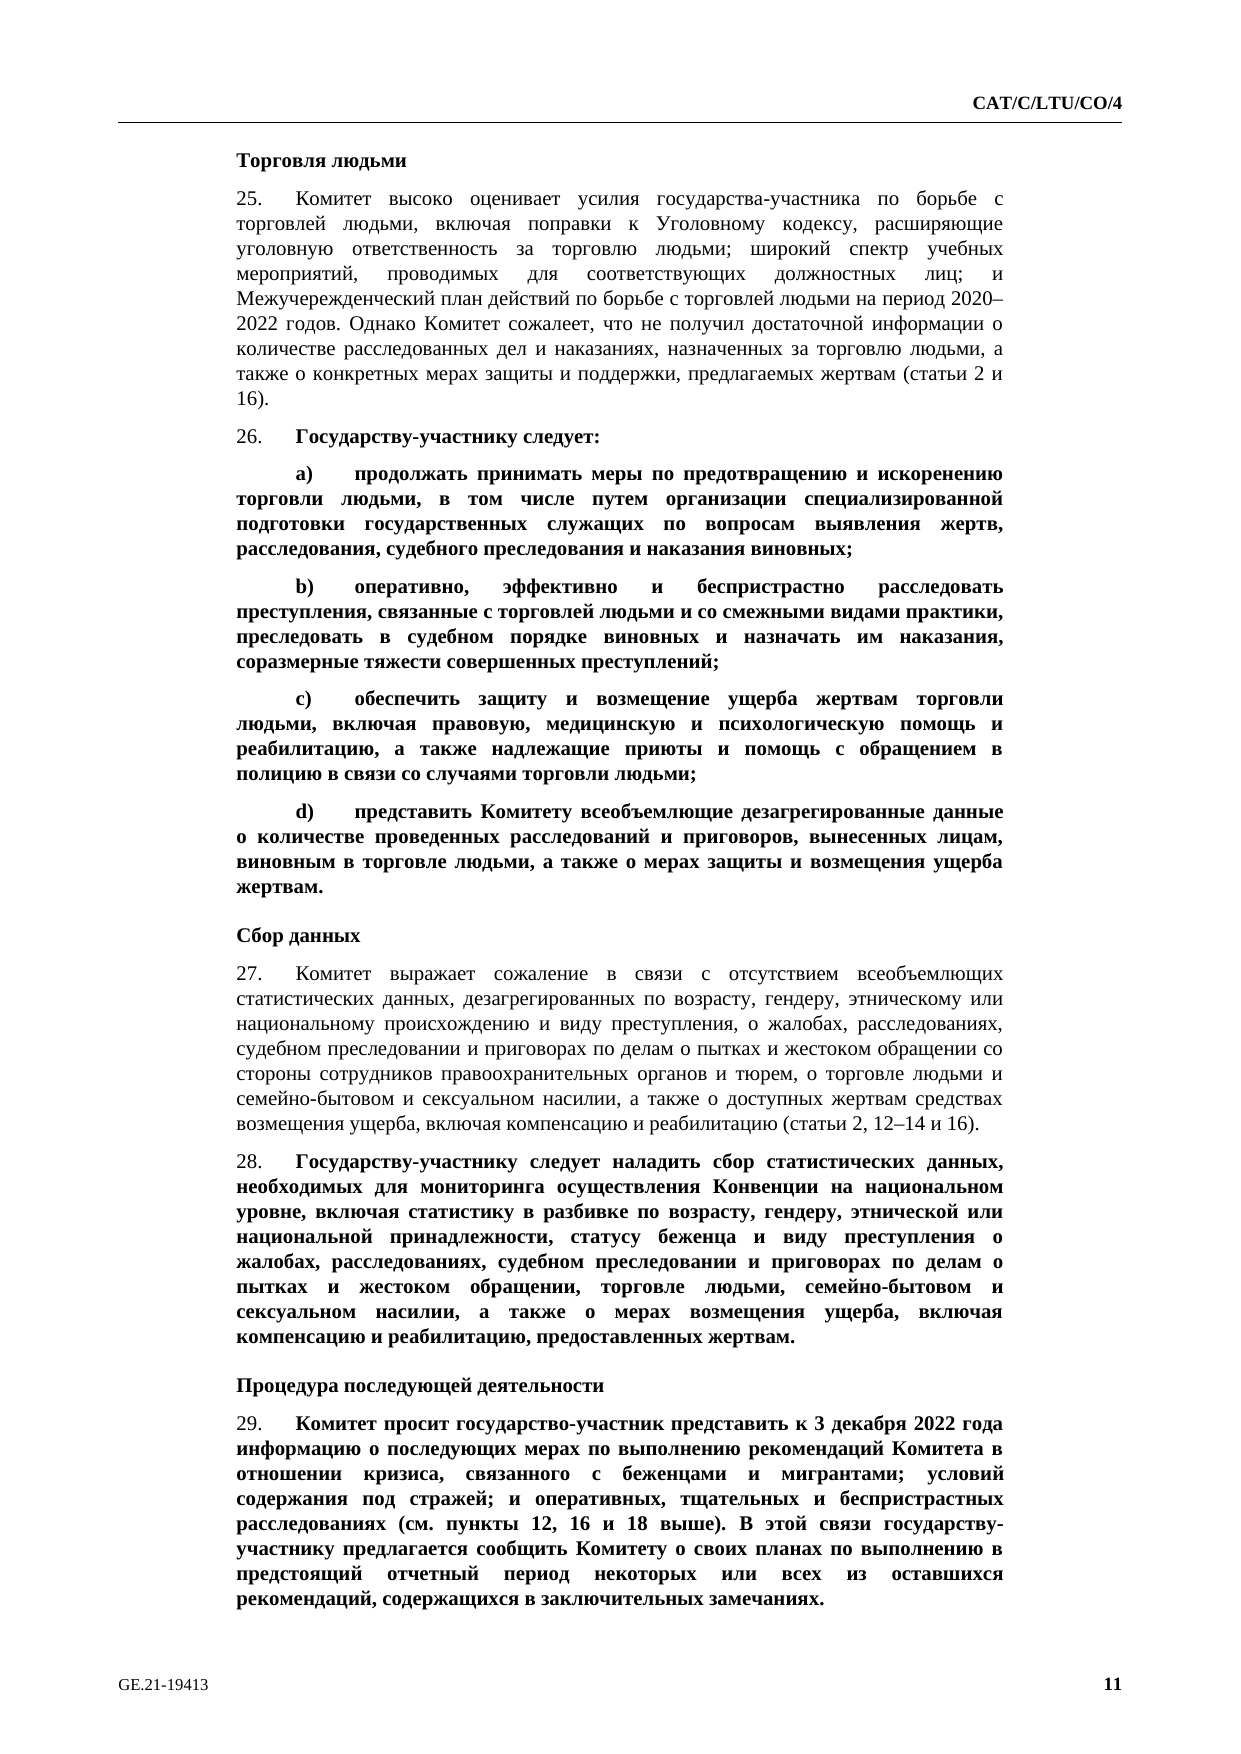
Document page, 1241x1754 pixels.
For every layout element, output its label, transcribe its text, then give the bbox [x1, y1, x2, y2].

text 29. Комитет просит государство-участник представить к 3 декабря 2022 года информацию о последующих мерах по выполнению рекомендаций Комитета в отношении кризиса, связанного с беженцами и мигрантами; условий содержания под стражей; и оперативных, тщательных и беспристрастных расследованиях (см. пункты 12, 16 и 18 выше). В этой связи государству-участнику предлагается сообщить Комитету о своих планах по выполнению в предстоящий отчетный период некоторых или всех из оставшихся рекомендаций, содержащихся в заключительных замечаниях. [236, 1410, 1004, 1610]
text c) обеспечить защиту и возмещение ущерба жертвам торговли людьми, включая правовую, медицинскую и психологическую помощь и реабилитацию, а также надлежащие приюты и помощь с обращением в полицию в связи со случаями торговли людьми; [236, 685, 1004, 785]
text Сбор данных [118, 923, 1004, 948]
text Торговля людьми [118, 148, 1004, 173]
text 28. Государству-участнику следует наладить сбор статистических данных, необходимых для мониторинга осуществления Конвенции на национальном уровне, включая статистику в разбивке по возрасту, гендеру, этнической или национальной принадлежности, статусу беженца и виду преступления о жалобах, расследованиях, судебном преследовании и приговорах по делам о пытках и жестоком обращении, торговле людьми, семейно-бытовом и сексуальном насилии, а также о мерах возмещения ущерба, включая компенсацию и реабилитацию, предоставленных жертвам. [236, 1148, 1004, 1348]
text 26. Государству-участнику следует: [236, 423, 1004, 448]
text Процедура последующей деятельности [118, 1373, 1004, 1398]
text 27. Комитет выражает сожаление в связи с отсутствием всеобъемлющих статистических данных, дезагрегированных по возрасту, гендеру, этническому или национальному происхождению и виду преступления, о жалобах, расследованиях, судебном преследовании и приговорах по делам о пытках и жестоком обращении со стороны сотрудников правоохранительных органов и тюрем, о торговле людьми и семейно-бытовом и сексуальном насилии, а также о доступных жертвам средствах возмещения ущерба, включая компенсацию и реабилитацию (статьи 2, 12–14 и 16). [236, 960, 1004, 1135]
text b) оперативно, эффективно и беспристрастно расследовать преступления, связанные с торговлей людьми и со смежными видами практики, преследовать в судебном порядке виновных и назначать им наказания, соразмерные тяжести совершенных преступлений; [236, 573, 1004, 673]
text d) представить Комитету всеобъемлющие дезагрегированные данные о количестве проведенных расследований и приговоров, вынесенных лицам, виновным в торговле людьми, а также о мерах защиты и возмещения ущерба жертвам. [236, 798, 1004, 898]
text a) продолжать принимать меры по предотвращению и искоренению торговли людьми, в том числе путем организации специализированной подготовки государственных служащих по вопросам выявления жертв, расследования, судебного преследования и наказания виновных; [236, 460, 1004, 560]
text 25. Комитет высоко оценивает усилия государства-участника по борьбе с торговлей людьми, включая поправки к Уголовному кодексу, расширяющие уголовную ответственность за торговлю людьми; широкий спектр учебных мероприятий, проводимых для соответствующих должностных лиц; и Межучережденческий план действий по борьбе с торговлей людьми на период 2020–2022 годов. Однако Комитет сожалеет, что не получил достаточной информации о количестве расследованных дел и наказаниях, назначенных за торговлю людьми, а также о конкретных мерах защиты и поддержки, предлагаемых жертвам (статьи 2 и 16). [236, 185, 1004, 410]
